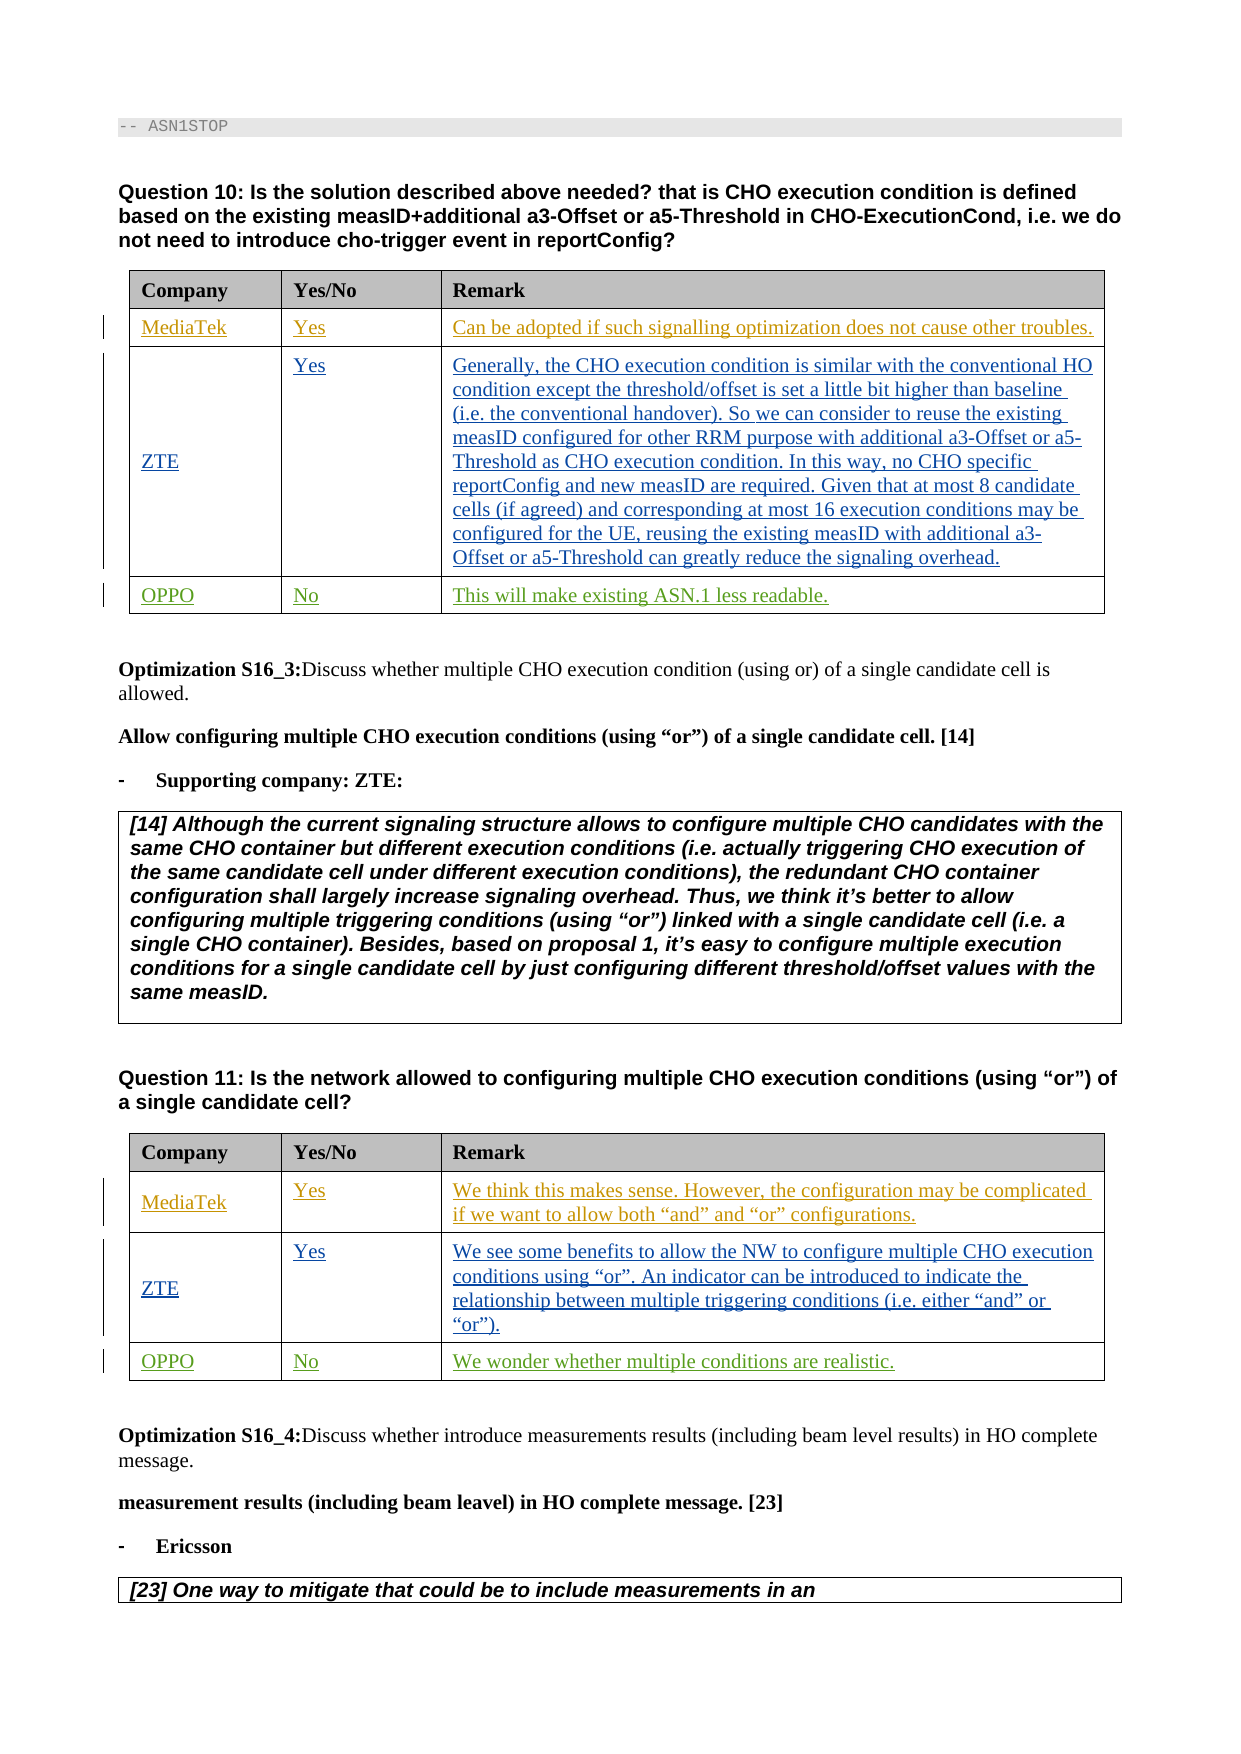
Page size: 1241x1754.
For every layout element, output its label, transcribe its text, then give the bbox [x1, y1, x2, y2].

table_cell [130, 1172, 281, 1232]
text Allow configuring multiple CHO execution conditions (using “or”) of a single candidate cell. [14] [118, 724, 1122, 748]
table_cell [282, 1172, 441, 1232]
table_cell [130, 309, 281, 346]
text Optimization S16_3:Discuss whether multiple CHO execution condition (using or) of a single candidate cell is allowed. [118, 657, 1122, 705]
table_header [119, 1578, 1121, 1602]
text Question 11: Is the network allowed to configuring multiple CHO execution conditions (using “or”) of a single candidate cell? [118, 1066, 1122, 1114]
table_header Yes/No [282, 271, 441, 308]
table_cell [282, 347, 441, 576]
table_cell [282, 1233, 441, 1342]
text -- ASN1STOP [118, 118, 1122, 137]
table_header Company [130, 271, 281, 308]
table_header Yes/No [282, 1134, 441, 1171]
table_cell [442, 577, 1104, 613]
table_cell [130, 577, 281, 613]
table_cell [130, 347, 281, 576]
table_cell [442, 1172, 1104, 1232]
text measurement results (including beam leavel) in HO complete message. [23] [118, 1490, 1122, 1514]
table_cell [442, 1343, 1104, 1379]
table_cell [130, 1233, 281, 1342]
table_header Remark [442, 1134, 1104, 1171]
table_header [14] Although the current signaling structure allows to configure multiple CHO candidates with the same CHO container but different execution conditions (i.e. actually triggering CHO execution of the same candidate cell under different execution conditions), the redundant CHO container configuration shall largely increase signaling overhead. Thus, we think it’s better to allow configuring multiple triggering conditions (using “or”) linked with a single candidate cell (i.e. a single CHO container). Besides, based on proposal 1, it’s easy to configure multiple execution conditions for a single candidate cell by just configuring different threshold/offset values with the same measID. [119, 812, 1121, 1022]
table_cell [442, 1233, 1104, 1342]
table_cell [442, 309, 1104, 346]
table_cell [282, 309, 441, 346]
text Question 10: Is the solution described above needed? that is CHO execution condition is defined based on the existing measID+additional a3-Offset or a5-Threshold in CHO-ExecutionCond, i.e. we do not need to introduce cho-trigger event in reportConfig? [118, 180, 1122, 252]
table_cell [130, 1343, 281, 1379]
list Ericsson [118, 1533, 1122, 1558]
table_cell [282, 577, 441, 613]
list Supporting company: ZTE: [118, 767, 1122, 792]
table_header Remark [442, 271, 1104, 308]
table_cell [442, 347, 1104, 576]
text Optimization S16_4:Discuss whether introduce measurements results (including beam level results) in HO complete message. [118, 1423, 1122, 1472]
table_header Company [130, 1134, 281, 1171]
table_cell [282, 1343, 441, 1379]
